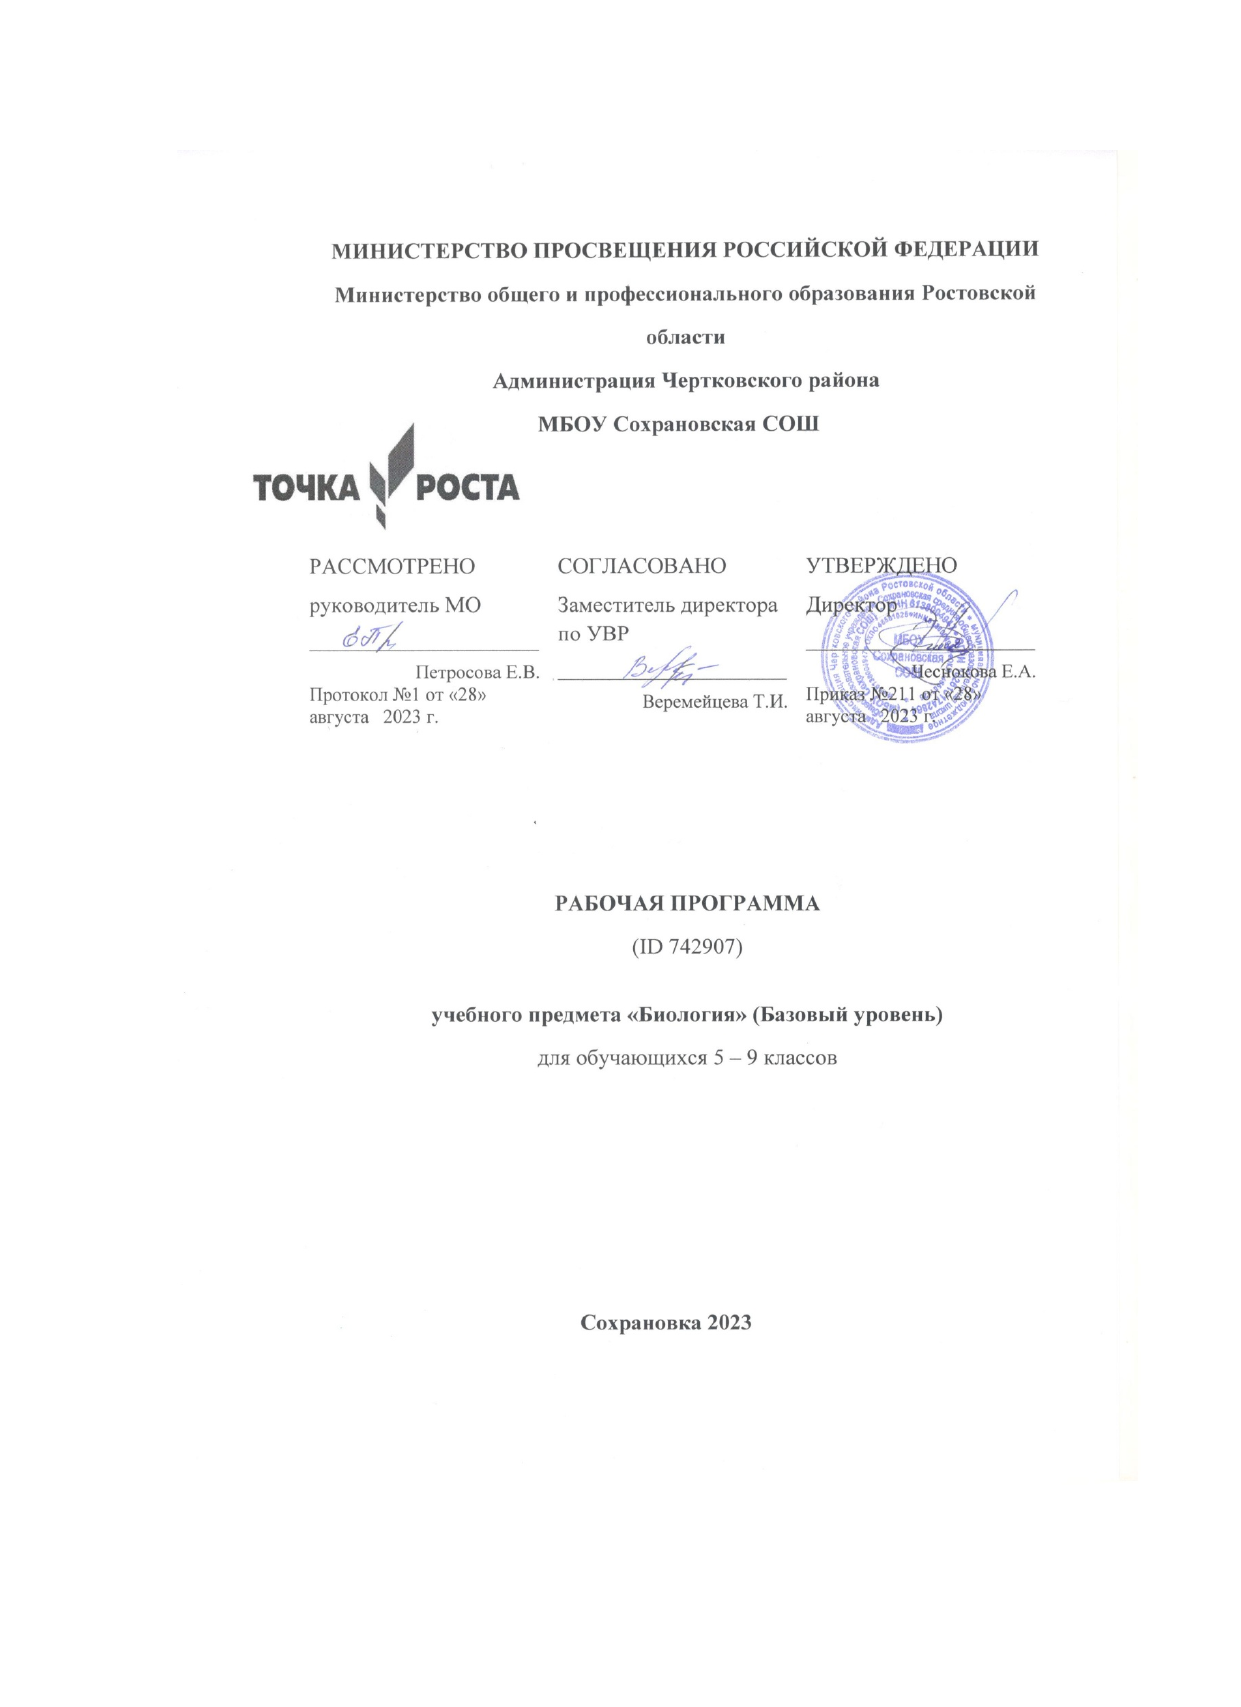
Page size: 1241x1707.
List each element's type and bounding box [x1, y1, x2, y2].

picture [177, 150, 1152, 1491]
